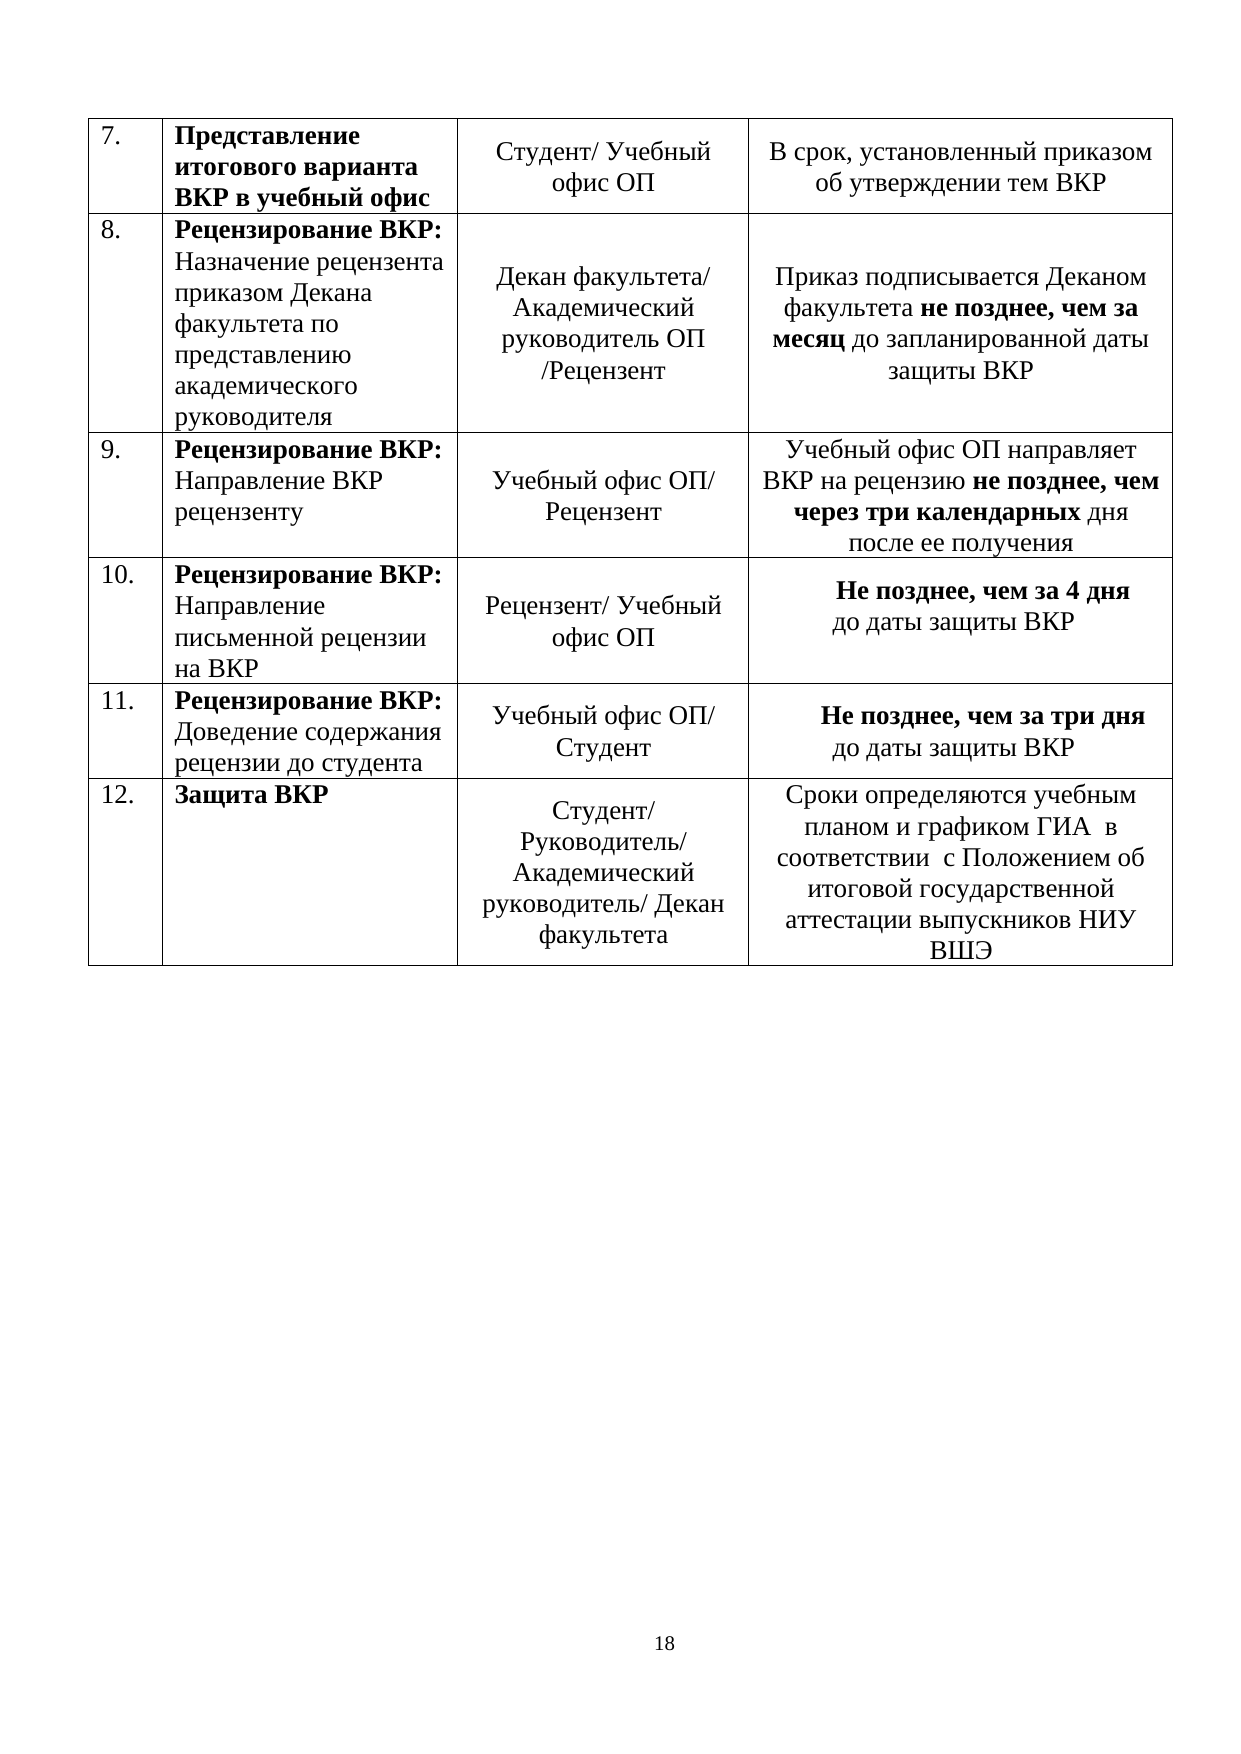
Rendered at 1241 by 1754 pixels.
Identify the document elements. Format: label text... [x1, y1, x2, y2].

table_cell Рецензирование ВКР: Назначение рецензента приказом Декана факультета по представлению академического руководителя [163, 214, 457, 432]
table_cell [89, 119, 162, 213]
table_cell Рецензирование ВКР: Направление письменной рецензии на ВКР [163, 558, 457, 683]
table_cell Защита ВКР [163, 779, 457, 965]
table_cell [89, 779, 162, 965]
table_cell Декан факультета/ Академический руководитель ОП /Рецензент [458, 214, 748, 432]
table_cell [89, 558, 162, 683]
table_cell Рецензирование ВКР: Доведение содержания рецензии до студента [163, 684, 457, 777]
table_cell Учебный офис ОП/ Студент [458, 684, 748, 777]
table_cell Рецензирование ВКР: Направление ВКР рецензенту [163, 433, 457, 557]
table_cell Приказ подписывается Деканом факультета не позднее, чем за месяц до запланированной даты защиты ВКР [749, 214, 1172, 432]
table_cell В срок, установленный приказом об утверждении тем ВКР [749, 119, 1172, 213]
table_cell [89, 684, 162, 777]
table_cell Сроки определяются учебным планом и графиком ГИА в соответствии с Положением об итоговой государственной аттестации выпускников НИУ ВШЭ [749, 779, 1172, 965]
table_cell [89, 433, 162, 557]
table_cell Студент/ Учебный офис ОП [458, 119, 748, 213]
table_cell Учебный офис ОП/ Рецензент [458, 433, 748, 557]
table_cell Не позднее, чем за 4 дня до даты защиты ВКР [749, 558, 1172, 683]
table_cell Представление итогового варианта ВКР в учебный офис [163, 119, 457, 213]
table_cell Учебный офис ОП направляет ВКР на рецензию не позднее, чем через три календарных дня после ее получения [749, 433, 1172, 557]
table_cell Рецензент/ Учебный офис ОП [458, 558, 748, 683]
table_cell Не позднее, чем за три дня до даты защиты ВКР [749, 684, 1172, 777]
table_cell [89, 214, 162, 432]
table_cell Студент/ Руководитель/ Академический руководитель/ Декан факультета [458, 779, 748, 965]
